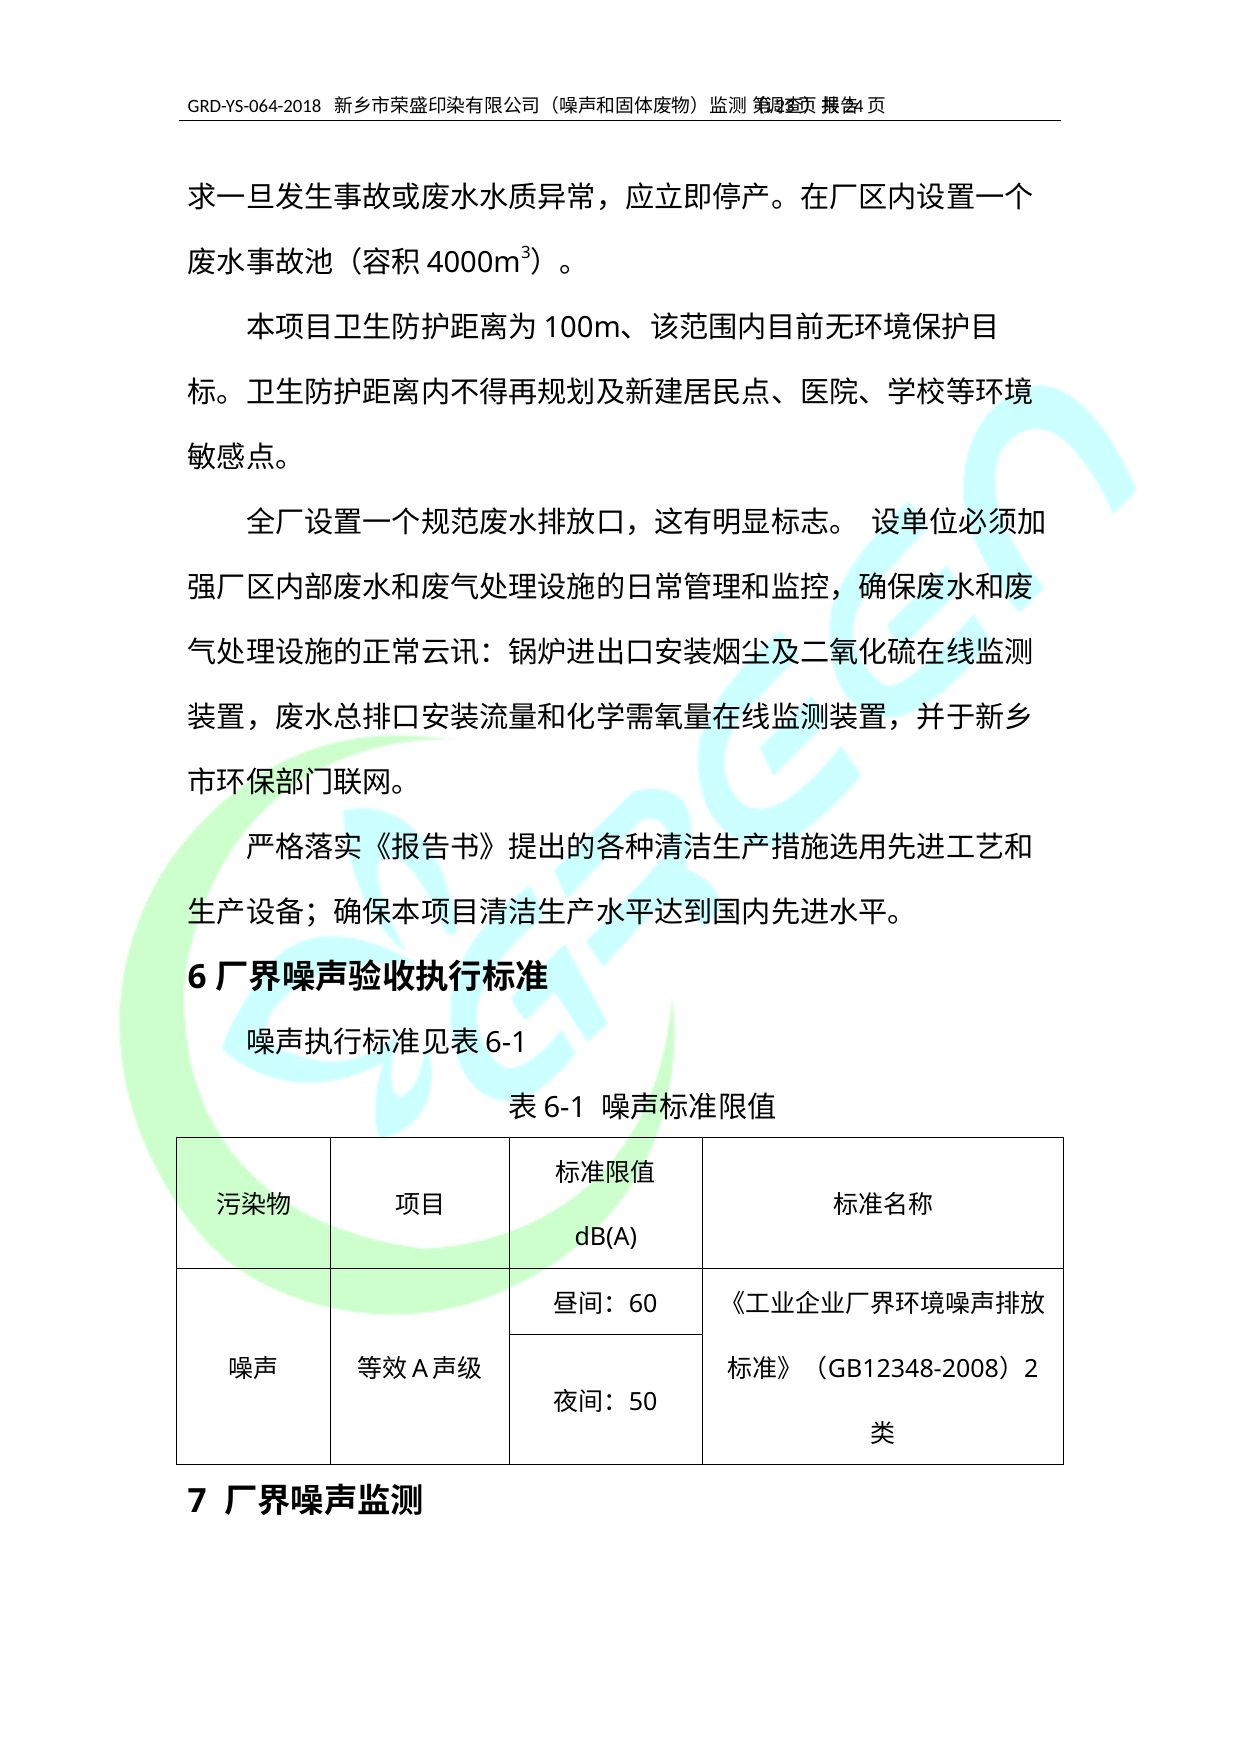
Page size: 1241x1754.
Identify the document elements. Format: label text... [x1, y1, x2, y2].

list 表6-1 噪声标准限值 [187, 1072, 1053, 1137]
table_header 标准限值 dB(A) [510, 1138, 702, 1268]
list 严格落实《报告书》提出的各种清洁生产措施选用先进工艺和生产设备；确保本项目清洁生产水平达到国内先进水平。 [187, 812, 1053, 942]
table_cell 噪声 [177, 1269, 330, 1464]
list 噪声执行标准见表6-1 [187, 1007, 1053, 1072]
table_cell 《工业企业厂界环境噪声排放标准》（GB12348-2008）2类 [703, 1269, 1063, 1464]
list 本项目卫生防护距离为100m、该范围内目前无环境保护目标。卫生防护距离内不得再规划及新建居民点、医院、学校等环境敏感点。 [187, 292, 1053, 487]
text 7 厂界噪声监测 [187, 1465, 1053, 1530]
table_cell 等效A声级 [331, 1269, 509, 1464]
list 6 厂界噪声验收执行标准 [187, 942, 1053, 1007]
table_cell 昼间：60 [510, 1269, 702, 1334]
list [187, 162, 1053, 292]
table_header 污染物 [177, 1138, 330, 1268]
table_header 标准名称 [703, 1138, 1063, 1268]
table_cell 夜间：50 [510, 1335, 702, 1464]
table_header 项目 [331, 1138, 509, 1268]
list 全厂设置一个规范废水排放口，这有明显标志。 设单位必须加强厂区内部废水和废气处理设施的日常管理和监控，确保废水和废气处理设施的正常云讯：锅炉进出口安装烟尘及二氧化硫在线监测装置，废水总排口安装流量和化学需氧量在线监测装置，并于新乡市环保部门联网。 [187, 487, 1053, 812]
